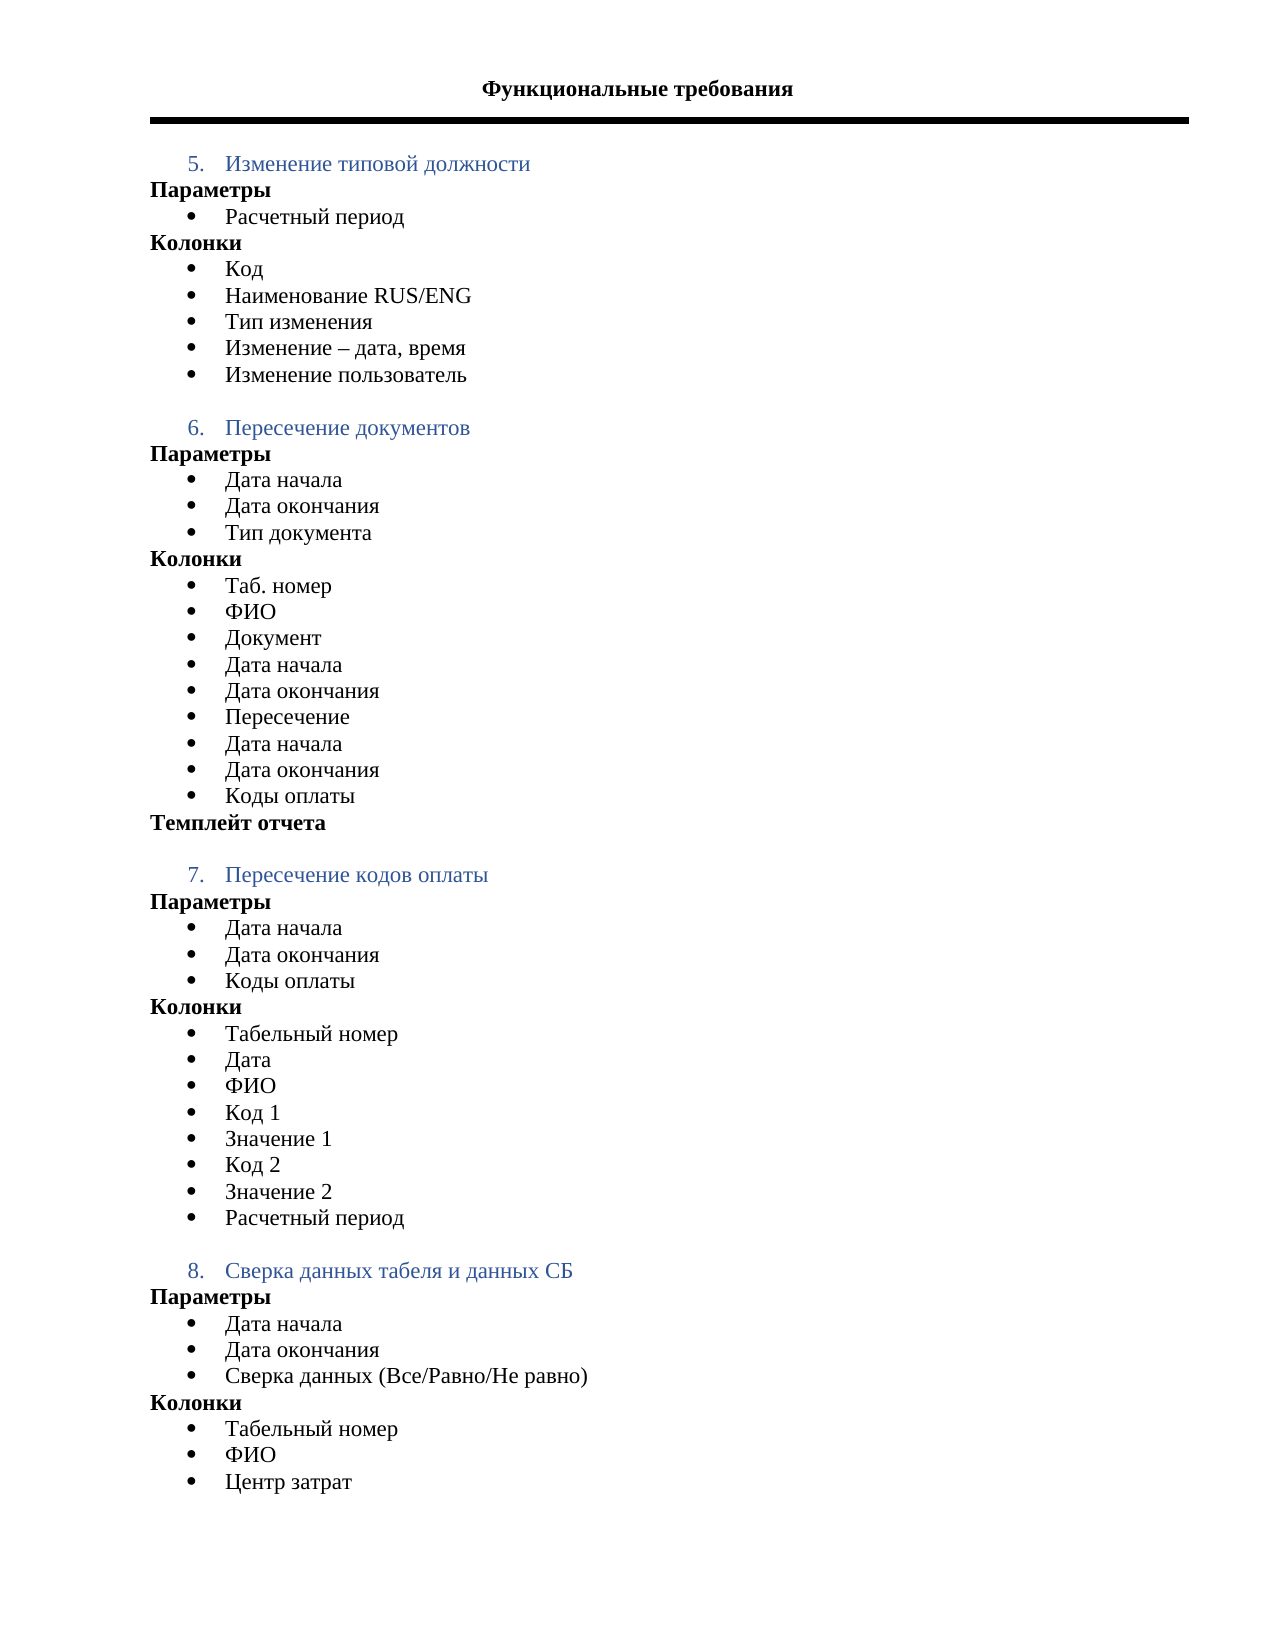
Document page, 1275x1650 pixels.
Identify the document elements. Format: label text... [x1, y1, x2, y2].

text Параметры [150, 176, 1125, 203]
subtitle Пересечение документов [187, 413, 1125, 440]
list Дата начала [187, 914, 1125, 941]
text Темплейт отчета [150, 809, 1125, 835]
list Значение 1 [187, 1125, 1125, 1151]
list Изменение – дата, время [187, 334, 1125, 361]
list Дата окончания [187, 1336, 1125, 1362]
list Тип документа [187, 519, 1125, 545]
list Изменение пользователь [187, 361, 1125, 387]
list ФИО [187, 1441, 1125, 1468]
subtitle Изменение типовой должности [187, 150, 1125, 176]
list Центр затрат [187, 1468, 1125, 1494]
list Наименование RUS/ENG [187, 282, 1125, 308]
list Таб. номер [187, 572, 1125, 598]
list Дата окончания [187, 756, 1125, 782]
text Колонки [150, 993, 1125, 1020]
list Расчетный период [187, 1204, 1125, 1231]
list Табельный номер [187, 1020, 1125, 1046]
list Дата начала [187, 466, 1125, 493]
subtitle Пересечение кодов оплаты [187, 862, 1125, 888]
list Дата окончания [187, 493, 1125, 519]
text Колонки [150, 1389, 1125, 1415]
list Тип изменения [187, 308, 1125, 334]
list Код [187, 255, 1125, 282]
text Колонки [150, 545, 1125, 572]
list Коды оплаты [187, 967, 1125, 993]
list Дата начала [187, 1309, 1125, 1336]
list Табельный номер [187, 1415, 1125, 1441]
list ФИО [187, 598, 1125, 624]
list Дата [187, 1046, 1125, 1072]
list Пересечение [187, 703, 1125, 730]
text Параметры [150, 1283, 1125, 1309]
list ФИО [187, 1072, 1125, 1099]
list Дата окончания [187, 677, 1125, 703]
text Параметры [150, 440, 1125, 466]
list Значение 2 [187, 1178, 1125, 1204]
list Дата окончания [187, 941, 1125, 967]
list Код 1 [187, 1099, 1125, 1125]
list Документ [187, 624, 1125, 651]
list Дата начала [187, 651, 1125, 677]
list Расчетный период [187, 203, 1125, 229]
text Параметры [150, 888, 1125, 914]
list Коды оплаты [187, 782, 1125, 809]
subtitle Сверка данных табеля и данных СБ [187, 1257, 1125, 1283]
list Дата начала [187, 730, 1125, 756]
list Код 2 [187, 1151, 1125, 1178]
list Сверка данных (Все/Равно/Не равно) [187, 1362, 1125, 1389]
text Колонки [150, 229, 1125, 255]
